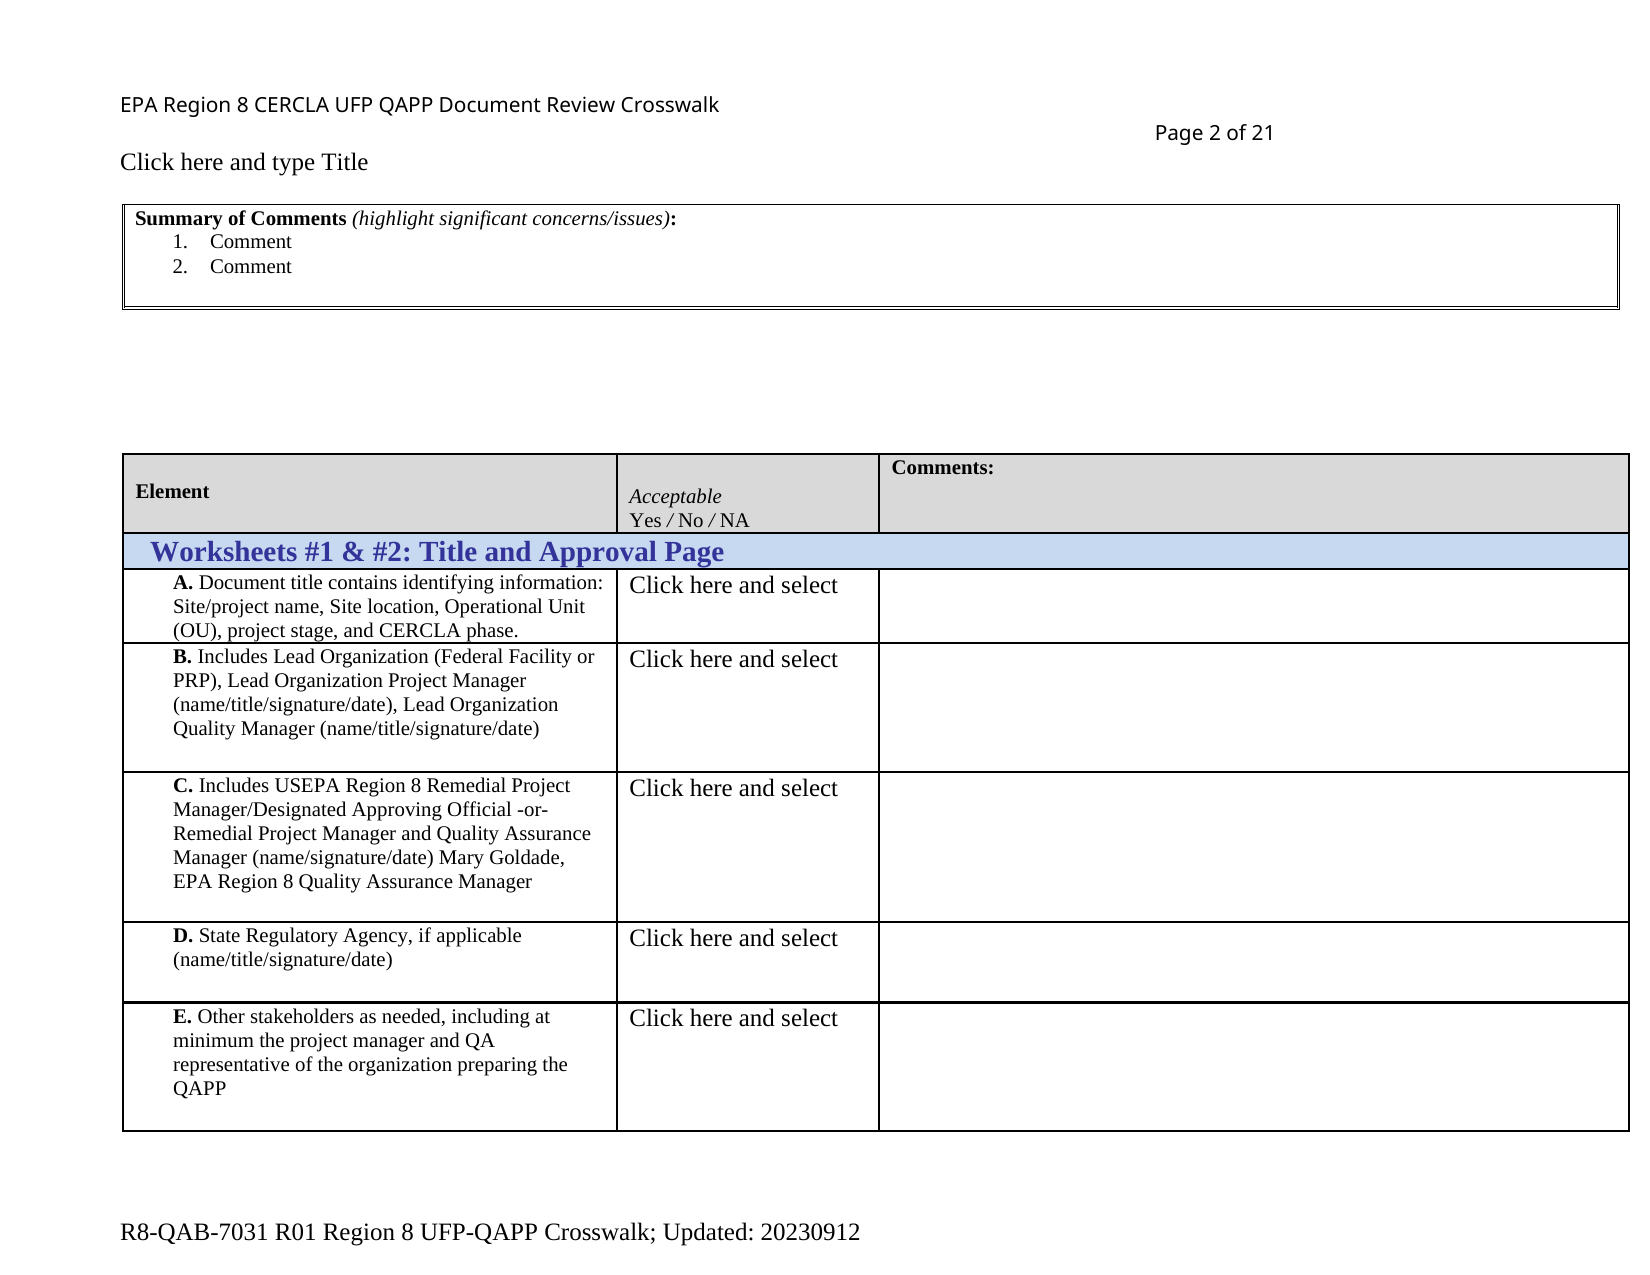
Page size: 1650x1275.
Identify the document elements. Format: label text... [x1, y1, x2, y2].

table_cell [880, 570, 1628, 642]
table_cell B. Includes Lead Organization (Federal Facility or PRP), Lead Organization Project Manager (name/title/signature/date), Lead Organization Quality Manager (name/title/signature/date) [124, 644, 616, 771]
table_cell [880, 644, 1628, 771]
table_header Element [124, 455, 616, 532]
table_header Comments: [880, 455, 1628, 532]
table_header Acceptable Yes / No / NA [618, 455, 878, 532]
table_cell [618, 773, 878, 921]
table_cell A. Document title contains identifying information: Site/project name, Site location, Operational Unit (OU), project stage, and CERCLA phase. [124, 570, 616, 642]
table_cell [880, 1004, 1628, 1130]
table_cell [880, 923, 1628, 1001]
table_cell [618, 923, 878, 1001]
table_cell Worksheets #1 & #2: Title and Approval Page [124, 534, 1628, 568]
table_header Summary of Comments (highlight significant concerns/issues): Comment Comment [125, 205, 1617, 306]
table_cell C. Includes USEPA Region 8 Remedial Project Manager/Designated Approving Official -or- Remedial Project Manager and Quality Assurance Manager (name/signature/date) Mary Goldade, EPA Region 8 Quality Assurance Manager [124, 773, 616, 921]
table_cell [880, 773, 1628, 921]
table_cell D. State Regulatory Agency, if applicable (name/title/signature/date) [124, 923, 616, 1001]
table_cell [618, 570, 878, 642]
table_cell [618, 1004, 878, 1130]
table_cell E. Other stakeholders as needed, including at minimum the project manager and QA representative of the organization preparing the QAPP [124, 1004, 616, 1130]
table_cell [618, 644, 878, 771]
